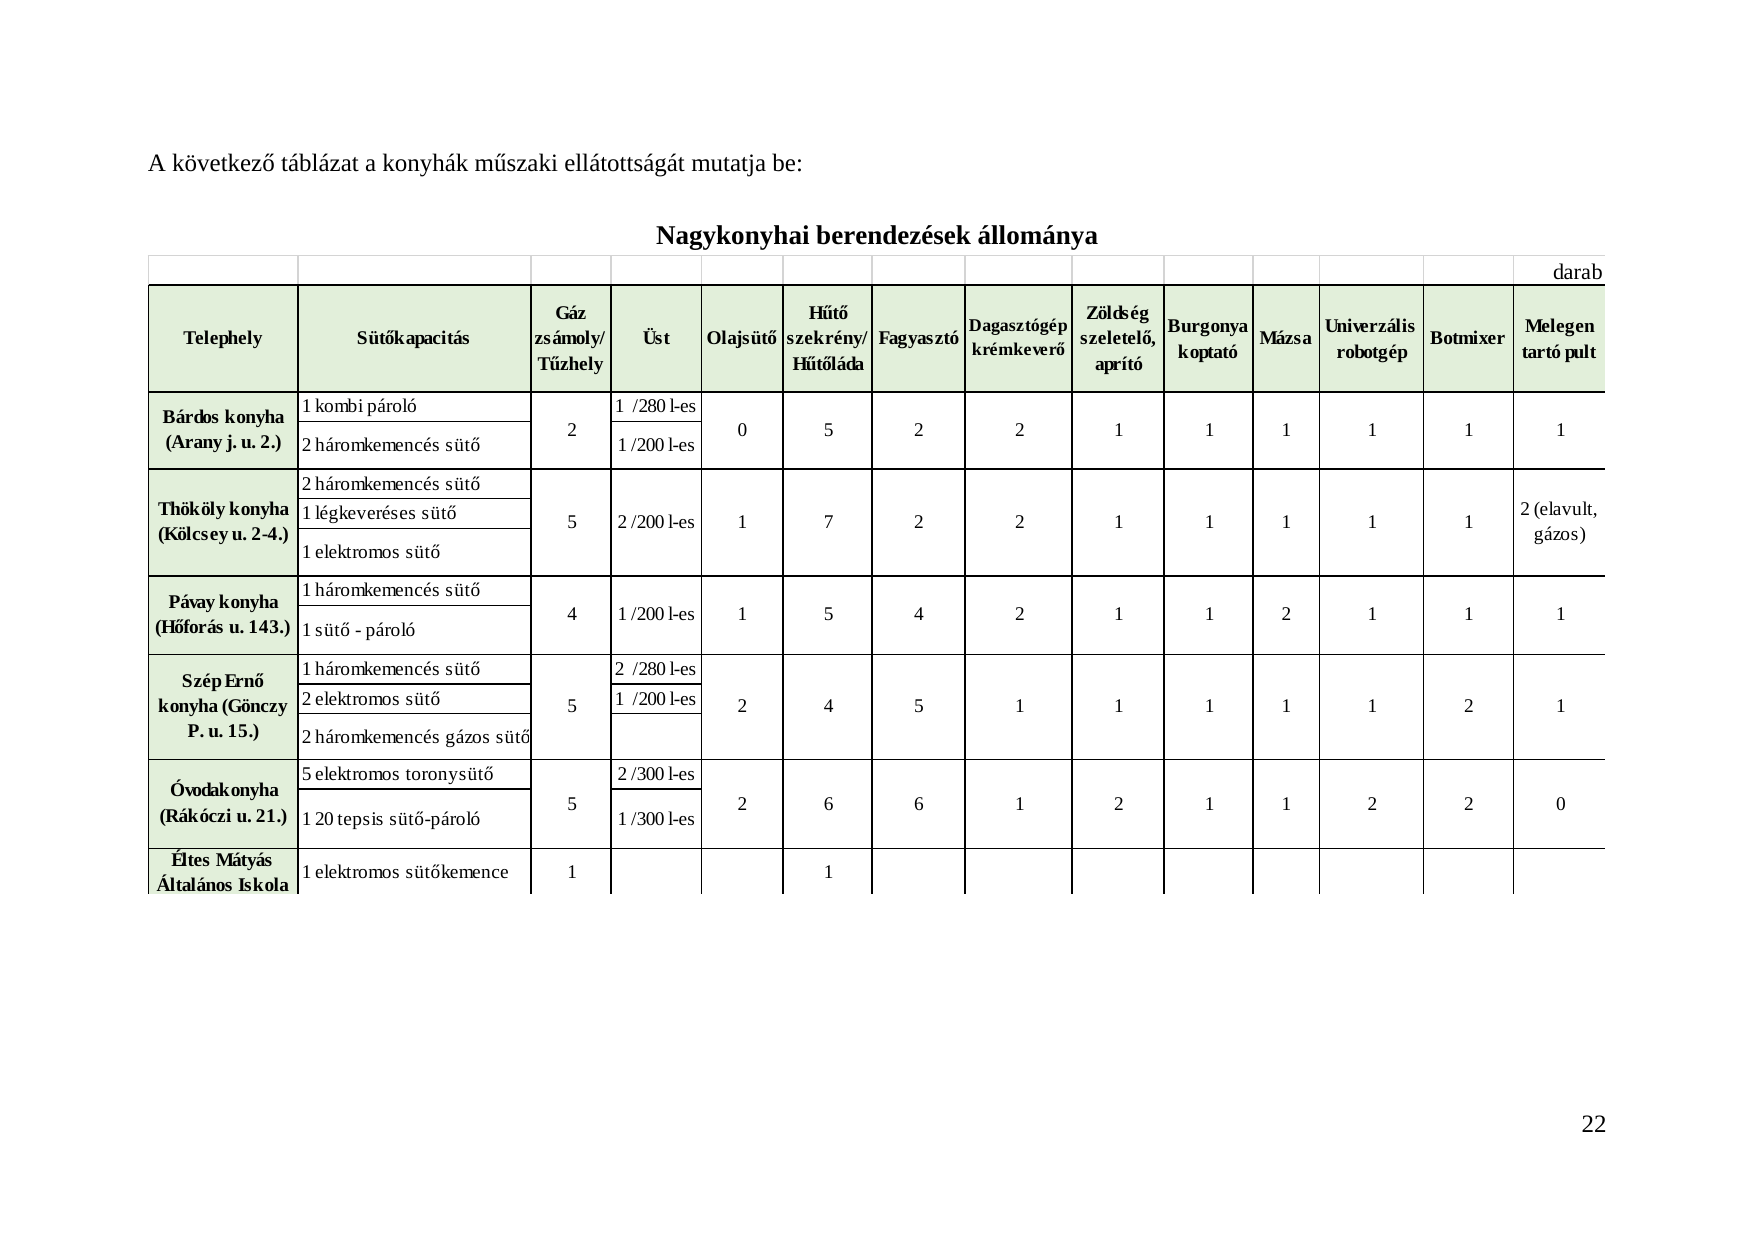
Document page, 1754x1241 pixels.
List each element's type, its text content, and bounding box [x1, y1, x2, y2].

text Nagykonyhai berendezések állománya [148, 219, 1606, 250]
text A következő táblázat a konyhák műszaki ellátottságát mutatja be: [148, 148, 1606, 176]
